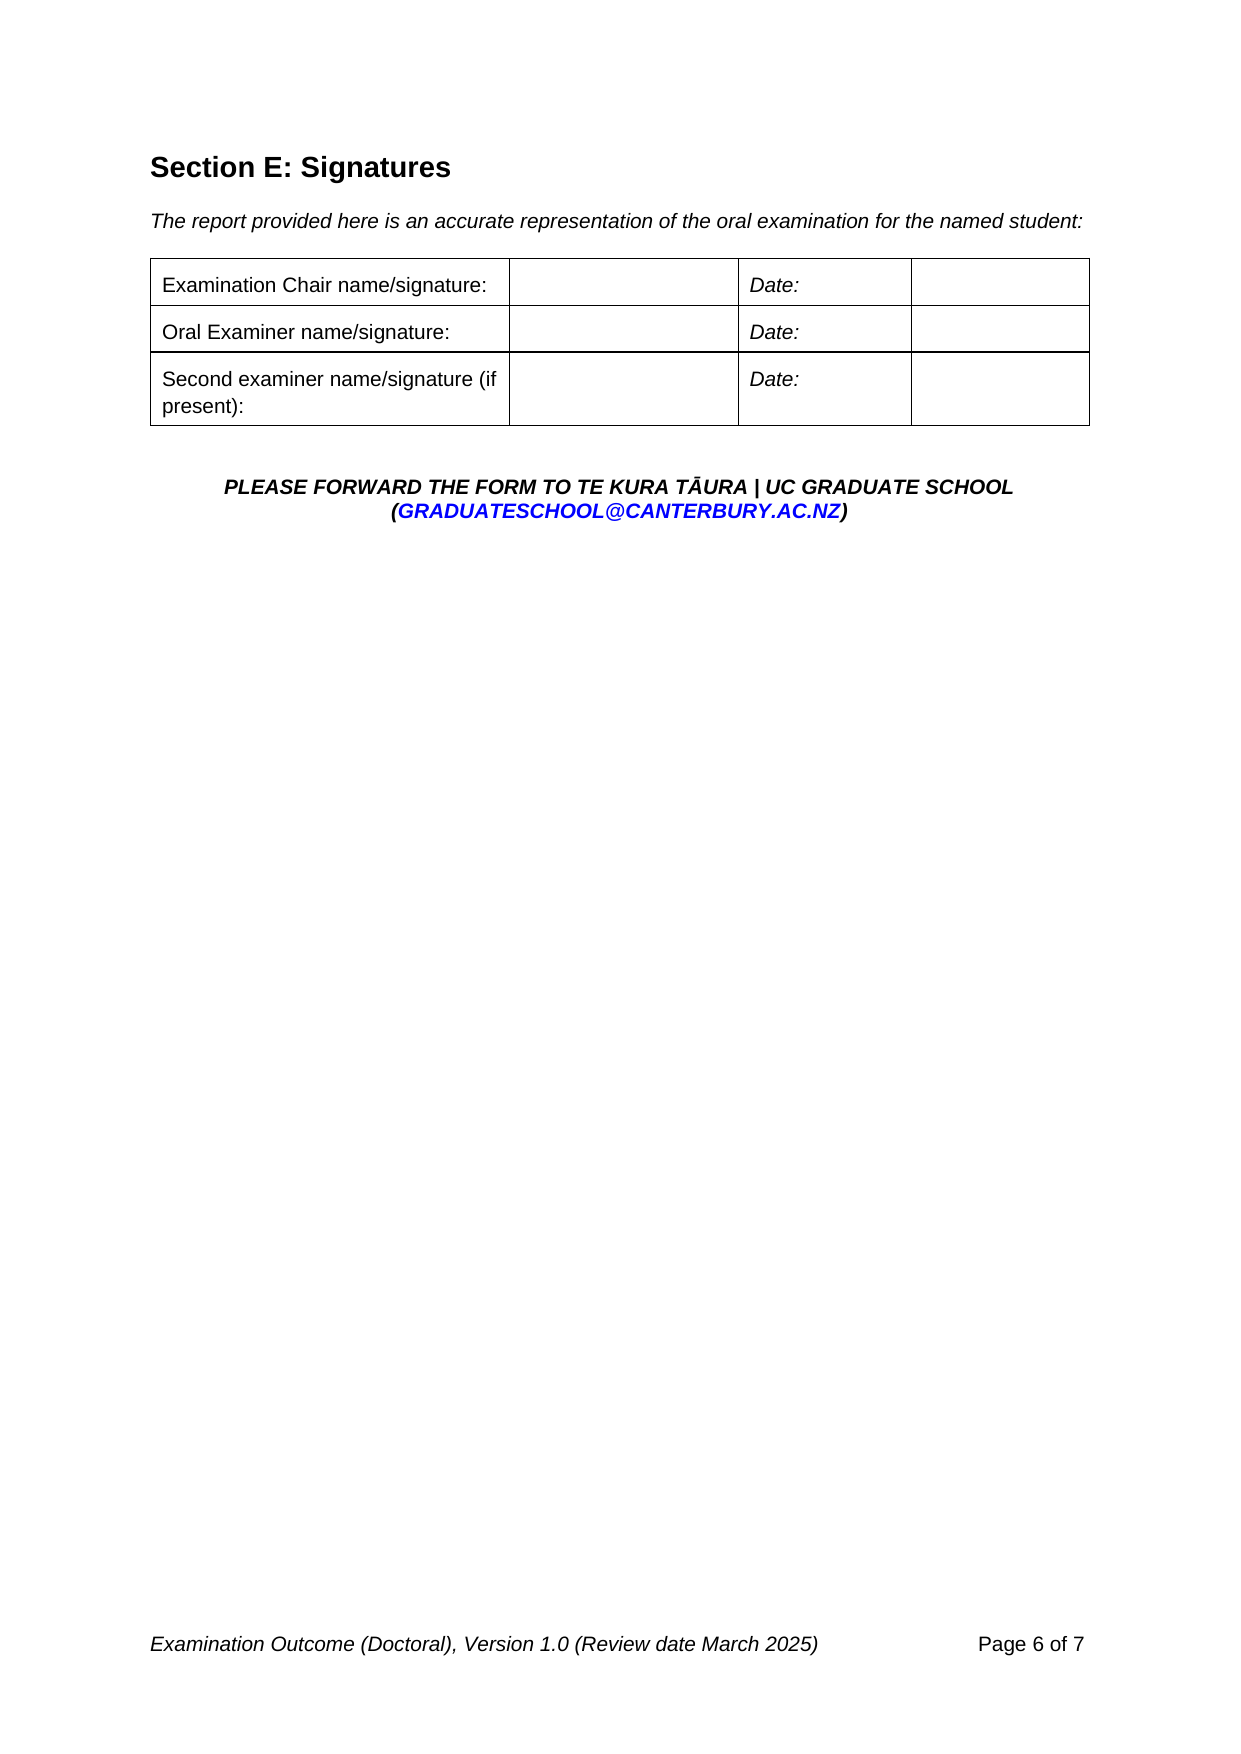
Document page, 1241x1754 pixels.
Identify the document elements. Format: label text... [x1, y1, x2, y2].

table_cell [912, 353, 1089, 425]
table_cell Second examiner name/signature (if present): [151, 353, 509, 425]
table_header [510, 259, 738, 304]
table_header [912, 259, 1089, 304]
text The report provided here is an accurate representation of the oral examination for the named student: [150, 209, 1090, 233]
table_header Examination Chair name/signature: [151, 259, 509, 304]
text PLEASE FORWARD THE FORM TO TE KURA TĀURA | UC GRADUATE SCHOOL (GRADUATESCHOOL@CANTERBURY.AC.NZ) [150, 475, 1090, 523]
table_cell [510, 306, 738, 351]
table_cell Date: [739, 306, 911, 351]
table_cell [510, 353, 738, 425]
table_cell Date: [739, 353, 911, 425]
table_cell Oral Examiner name/signature: [151, 306, 509, 351]
table_header Date: [739, 259, 911, 304]
text Section E: Signatures [150, 150, 1090, 183]
table_cell [912, 306, 1089, 351]
